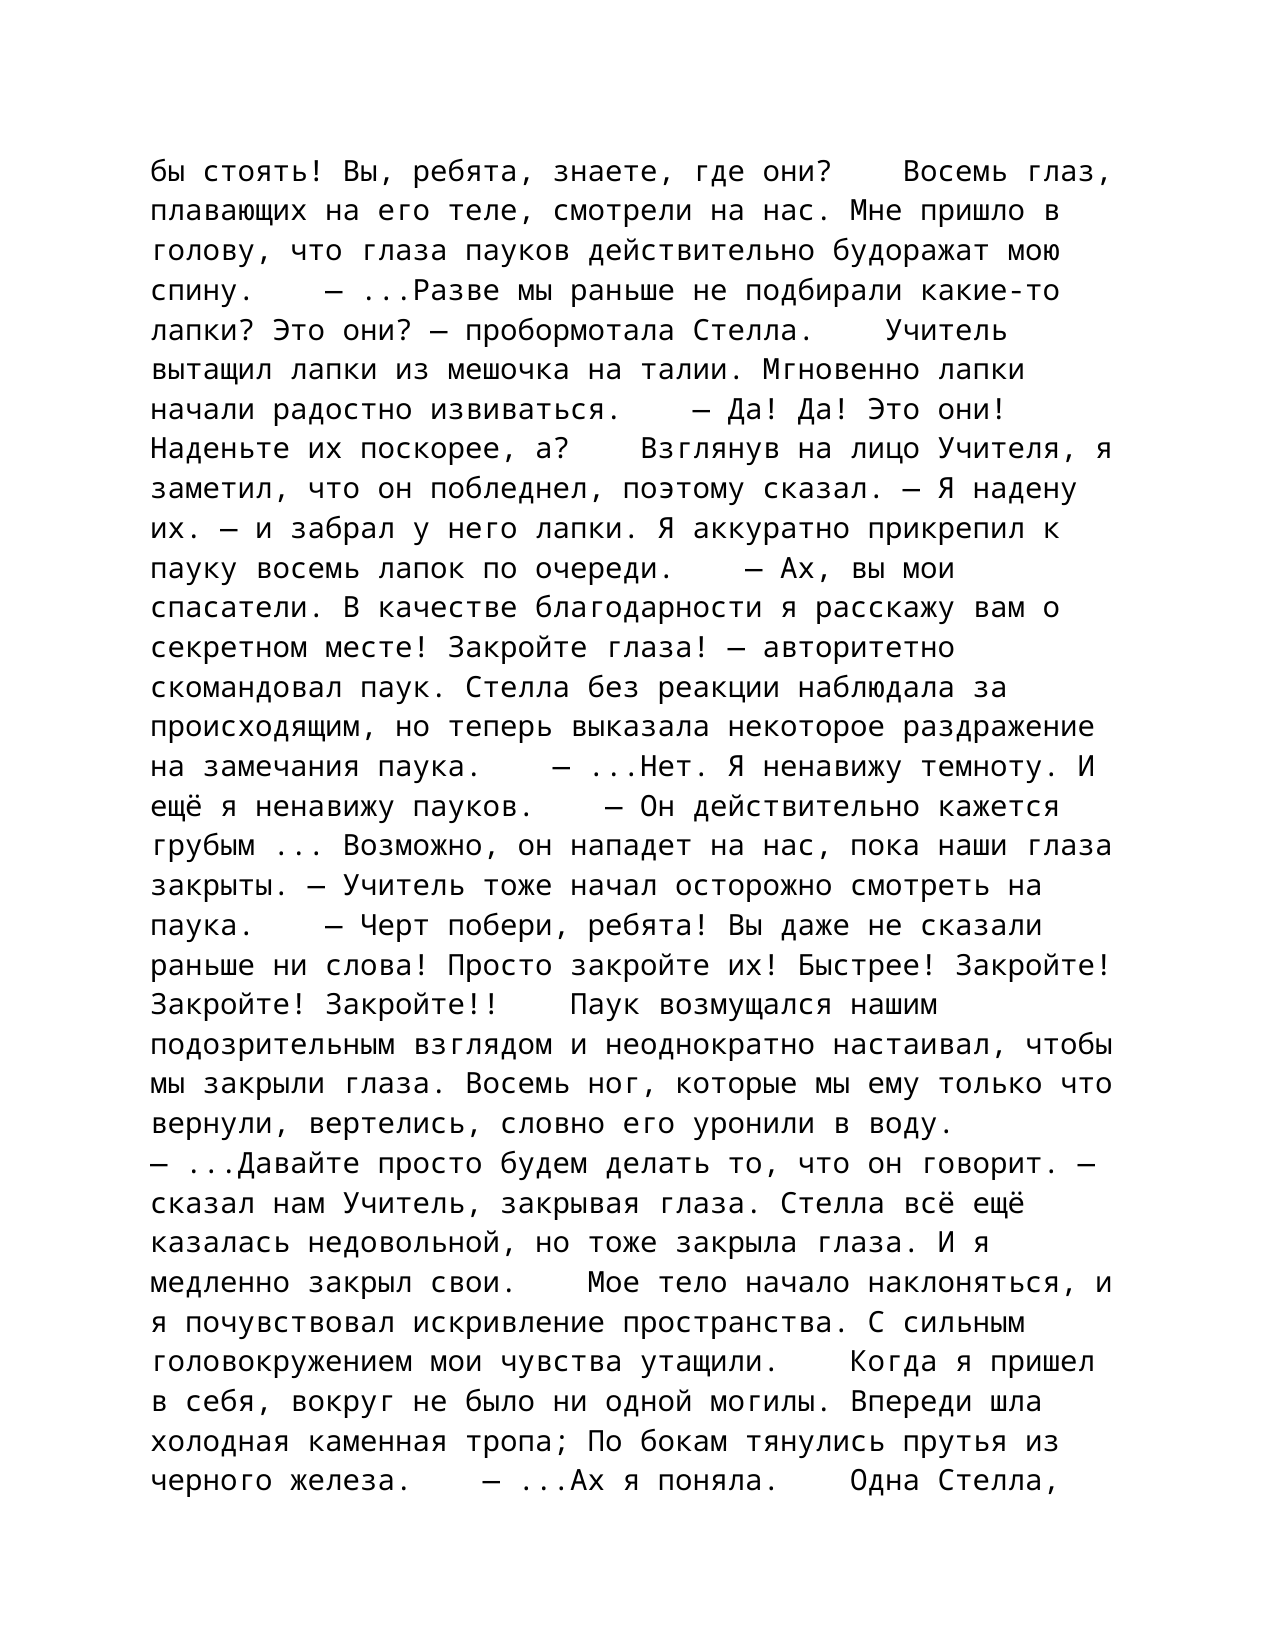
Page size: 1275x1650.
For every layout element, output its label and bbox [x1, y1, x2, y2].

text [150, 150, 1125, 1499]
